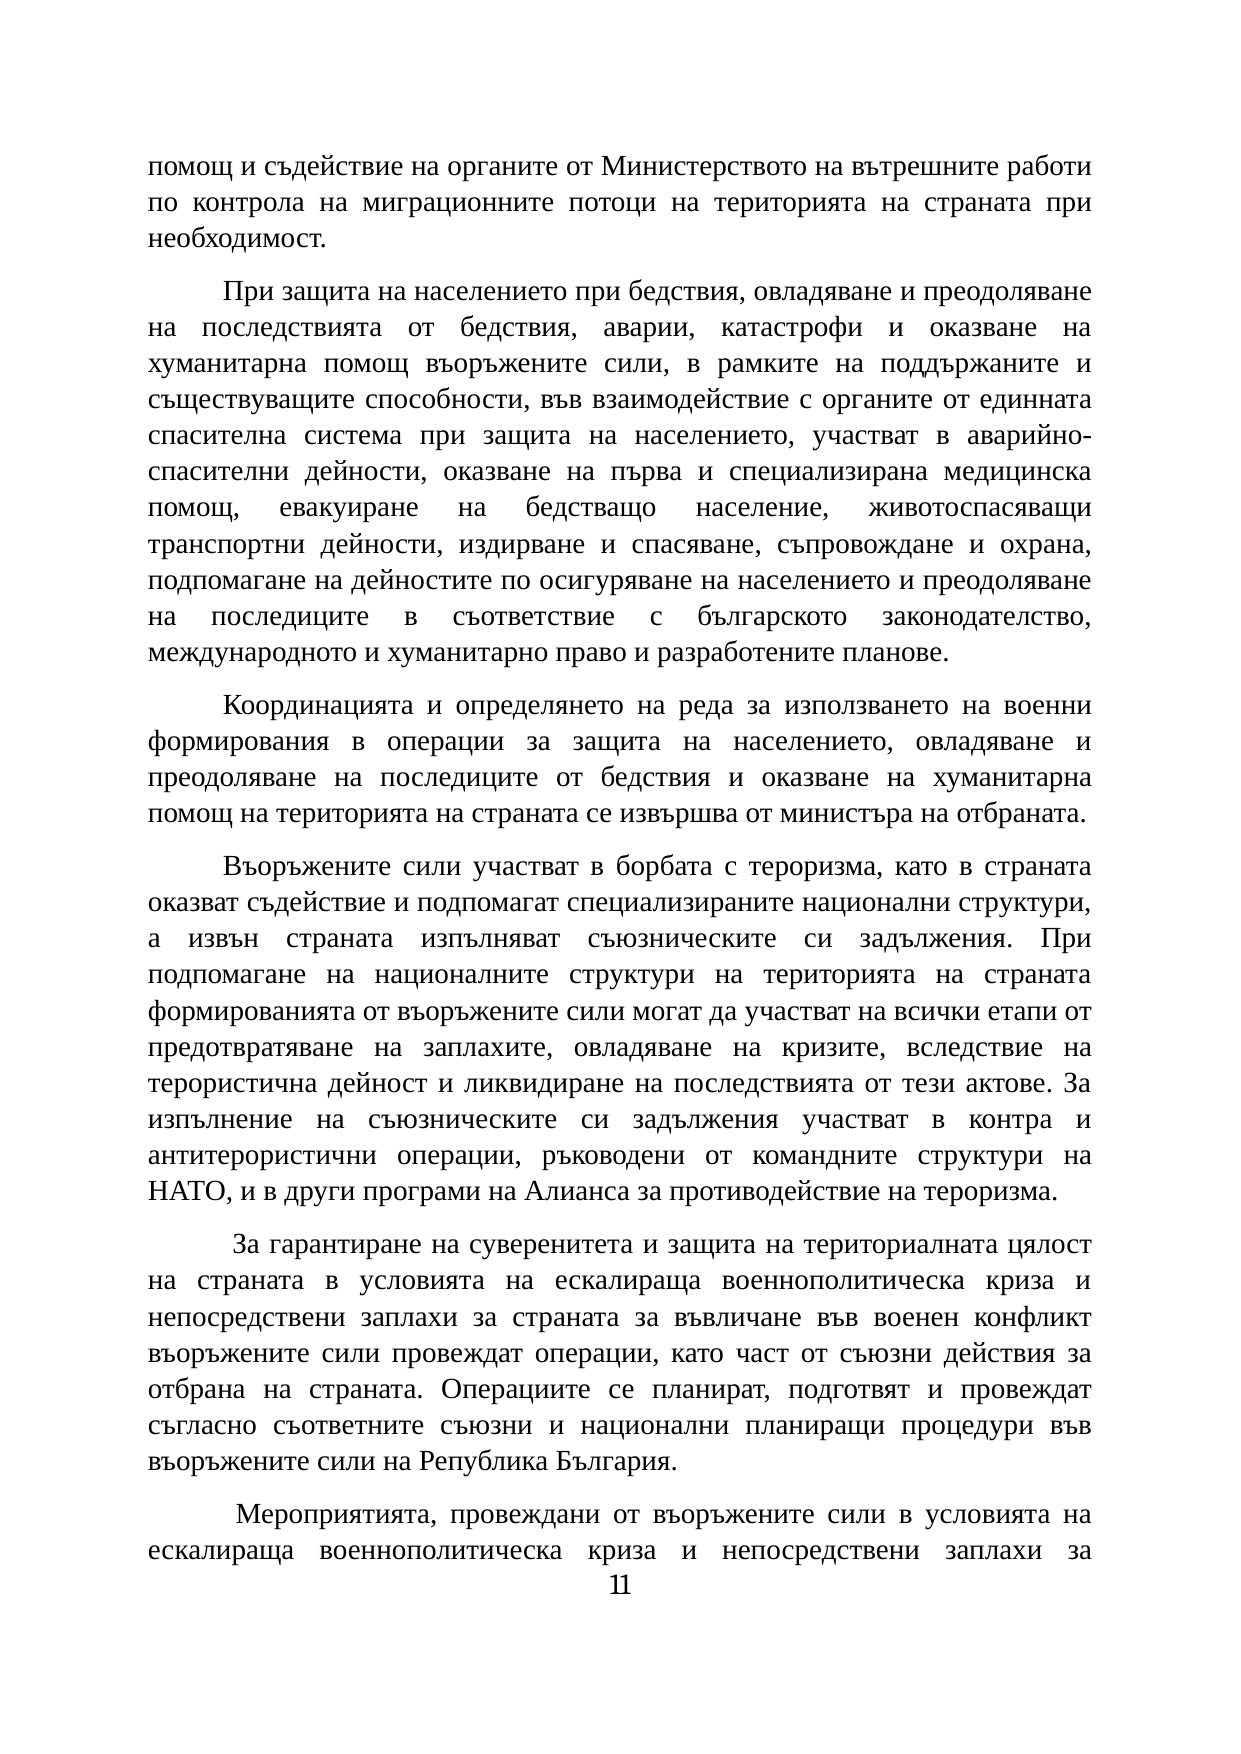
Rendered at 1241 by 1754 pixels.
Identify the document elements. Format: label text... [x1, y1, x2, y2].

text Въоръжените сили участват в борбата с тероризма, като в страната оказват съдействие и подпомагат специализираните национални структури, а извън страната изпълняват съюзническите си задължения. При подпомагане на националните структури на територията на страната формированията от въоръжените сили могат да участват на всички етапи от предотвратяване на заплахите, овладяване на кризите, вследствие на терористична дейност и ликвидиране на последствията от тези актове. За изпълнение на съюзническите си задължения участват в контра и антитерористични операции, ръководени от командните структури на НАТО, и в други програми на Алианса за противодействие на тероризма. [148, 848, 1093, 1207]
text При защита на населението при бедствия, овладяване и преодоляване на последствията от бедствия, аварии, катастрофи и оказване на хуманитарна помощ въоръжените сили, в рамките на поддържаните и съществуващите способности, във взаимодействие с органите от единната спасителна система при защита на населението, участват в аварийно-спасителни дейности, оказване на първа и специализирана медицинска помощ, евакуиране на бедстващо население, животоспасяващи транспортни дейности, издирване и спасяване, съпровождане и охрана, подпомагане на дейностите по осигуряване на населението и преодоляване на последиците в съответствие с българското законодателство, международното и хуманитарно право и разработените планове. [148, 273, 1093, 668]
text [148, 1496, 1093, 1566]
text За гарантиране на суверенитета и защита на териториалната цялост на страната в условията на ескалираща военнополитическа криза и непосредствени заплахи за страната за въвличане във военен конфликт въоръжените сили провеждат операции, като част от съюзни действия за отбрана на страната. Операциите се планират, подготвят и провеждат съгласно съответните съюзни и национални планиращи процедури във въоръжените сили на Република България. [148, 1226, 1093, 1477]
text Координацията и определянето на реда за използването на военни формирования в операции за защита на населението, овладяване и преодоляване на последиците от бедствия и оказване на хуманитарна помощ на територията на страната се извършва от министъра на отбраната. [148, 687, 1093, 829]
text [148, 148, 1093, 253]
